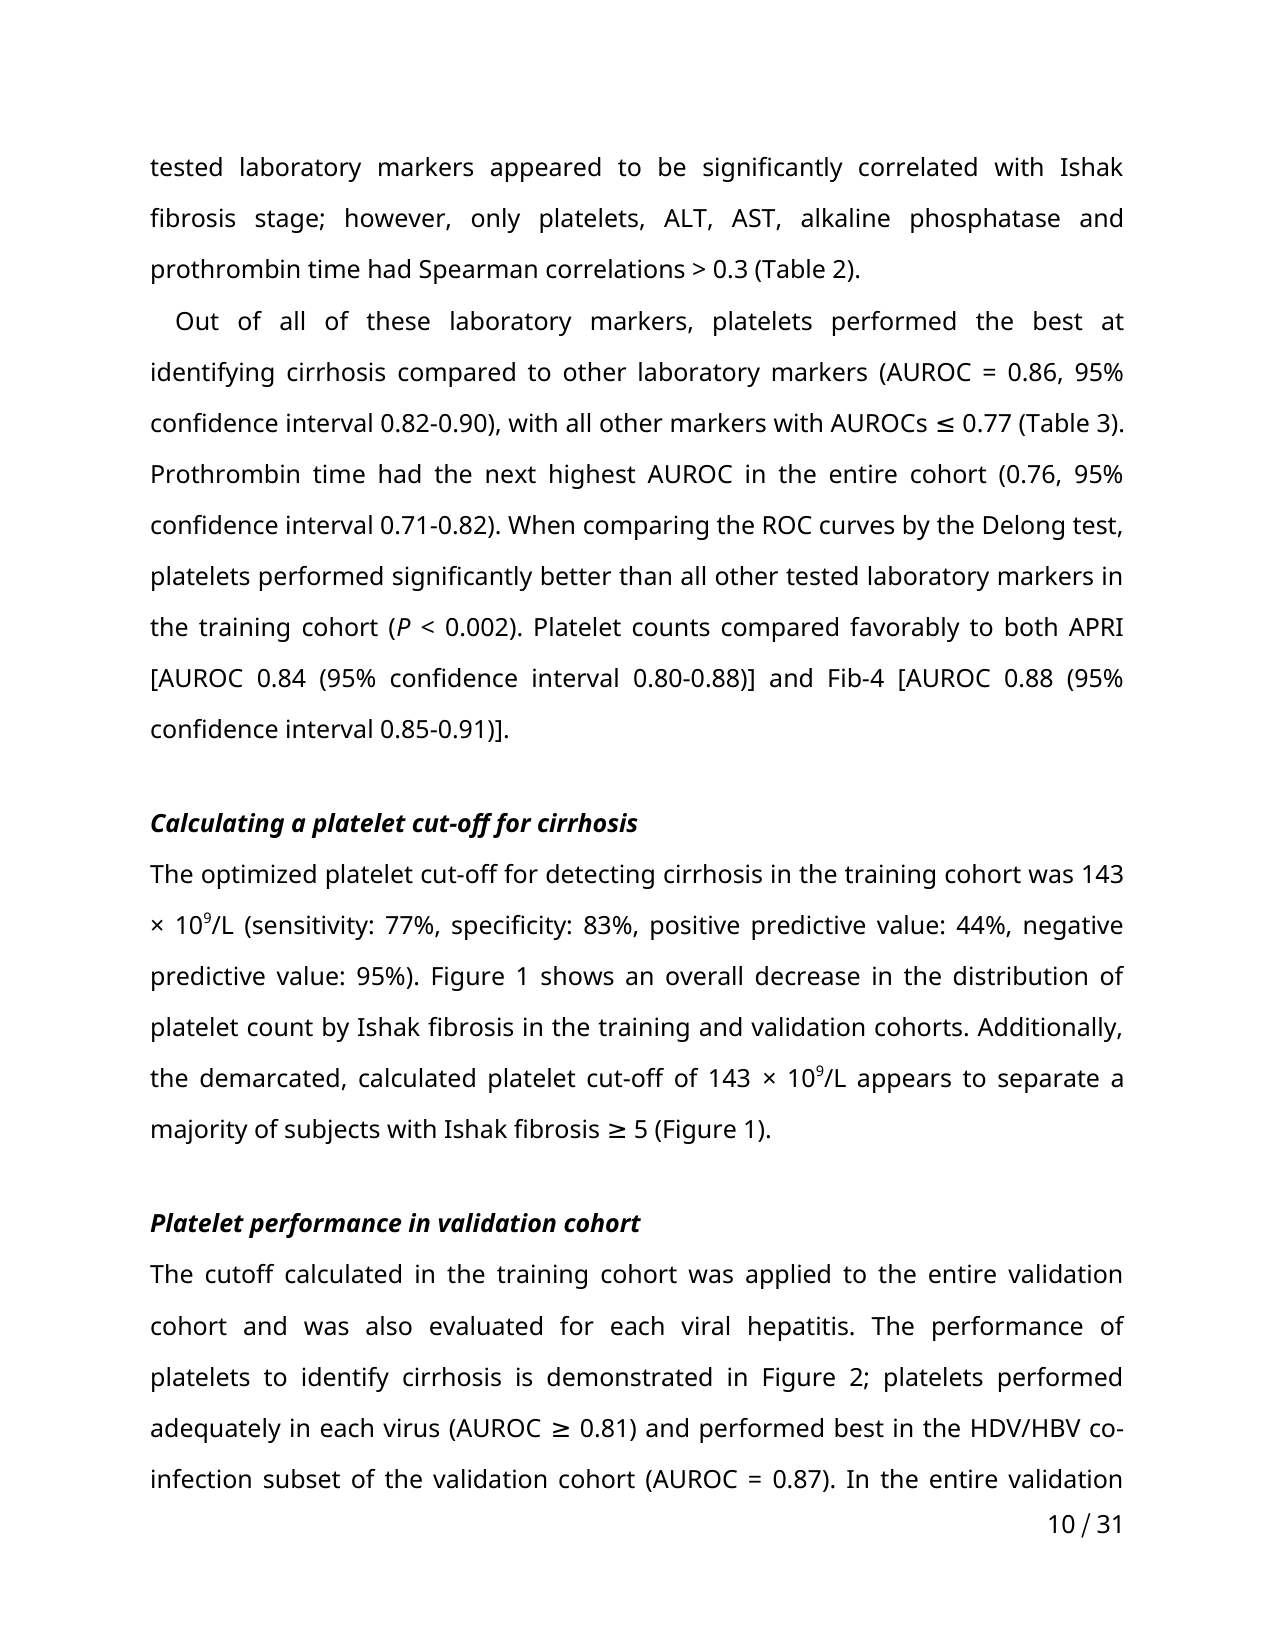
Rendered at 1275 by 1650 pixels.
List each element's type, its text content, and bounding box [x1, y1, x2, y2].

text The optimized platelet cut-off for detecting cirrhosis in the training cohort was 143 × 109/L (sensitivity: 77%, specificity: 83%, positive predictive value: 44%, negative predictive value: 95%). Figure 1 shows an overall decrease in the distribution of platelet count by Ishak fibrosis in the training and validation cohorts. Additionally, the demarcated, calculated platelet cut-off of 143 × 109/L appears to separate a majority of subjects with Ishak fibrosis ≥ 5 (Figure 1). [150, 857, 1125, 1146]
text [150, 150, 1125, 286]
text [150, 1257, 1125, 1495]
text Calculating a platelet cut-off for cirrhosis [150, 806, 1125, 840]
text Out of all of these laboratory markers, platelets performed the best at identifying cirrhosis compared to other laboratory markers (AUROC = 0.86, 95% confidence interval 0.82-0.90), with all other markers with AUROCs ≤ 0.77 (Table 3). Prothrombin time had the next highest AUROC in the entire cohort (0.76, 95% confidence interval 0.71-0.82). When comparing the ROC curves by the Delong test, platelets performed significantly better than all other tested laboratory markers in the training cohort (P < 0.002). Platelet counts compared favorably to both APRI [AUROC 0.84 (95% confidence interval 0.80-0.88)] and Fib-4 [AUROC 0.88 (95% confidence interval 0.85-0.91)]. [150, 303, 1125, 746]
text Platelet performance in validation cohort [150, 1206, 1125, 1240]
